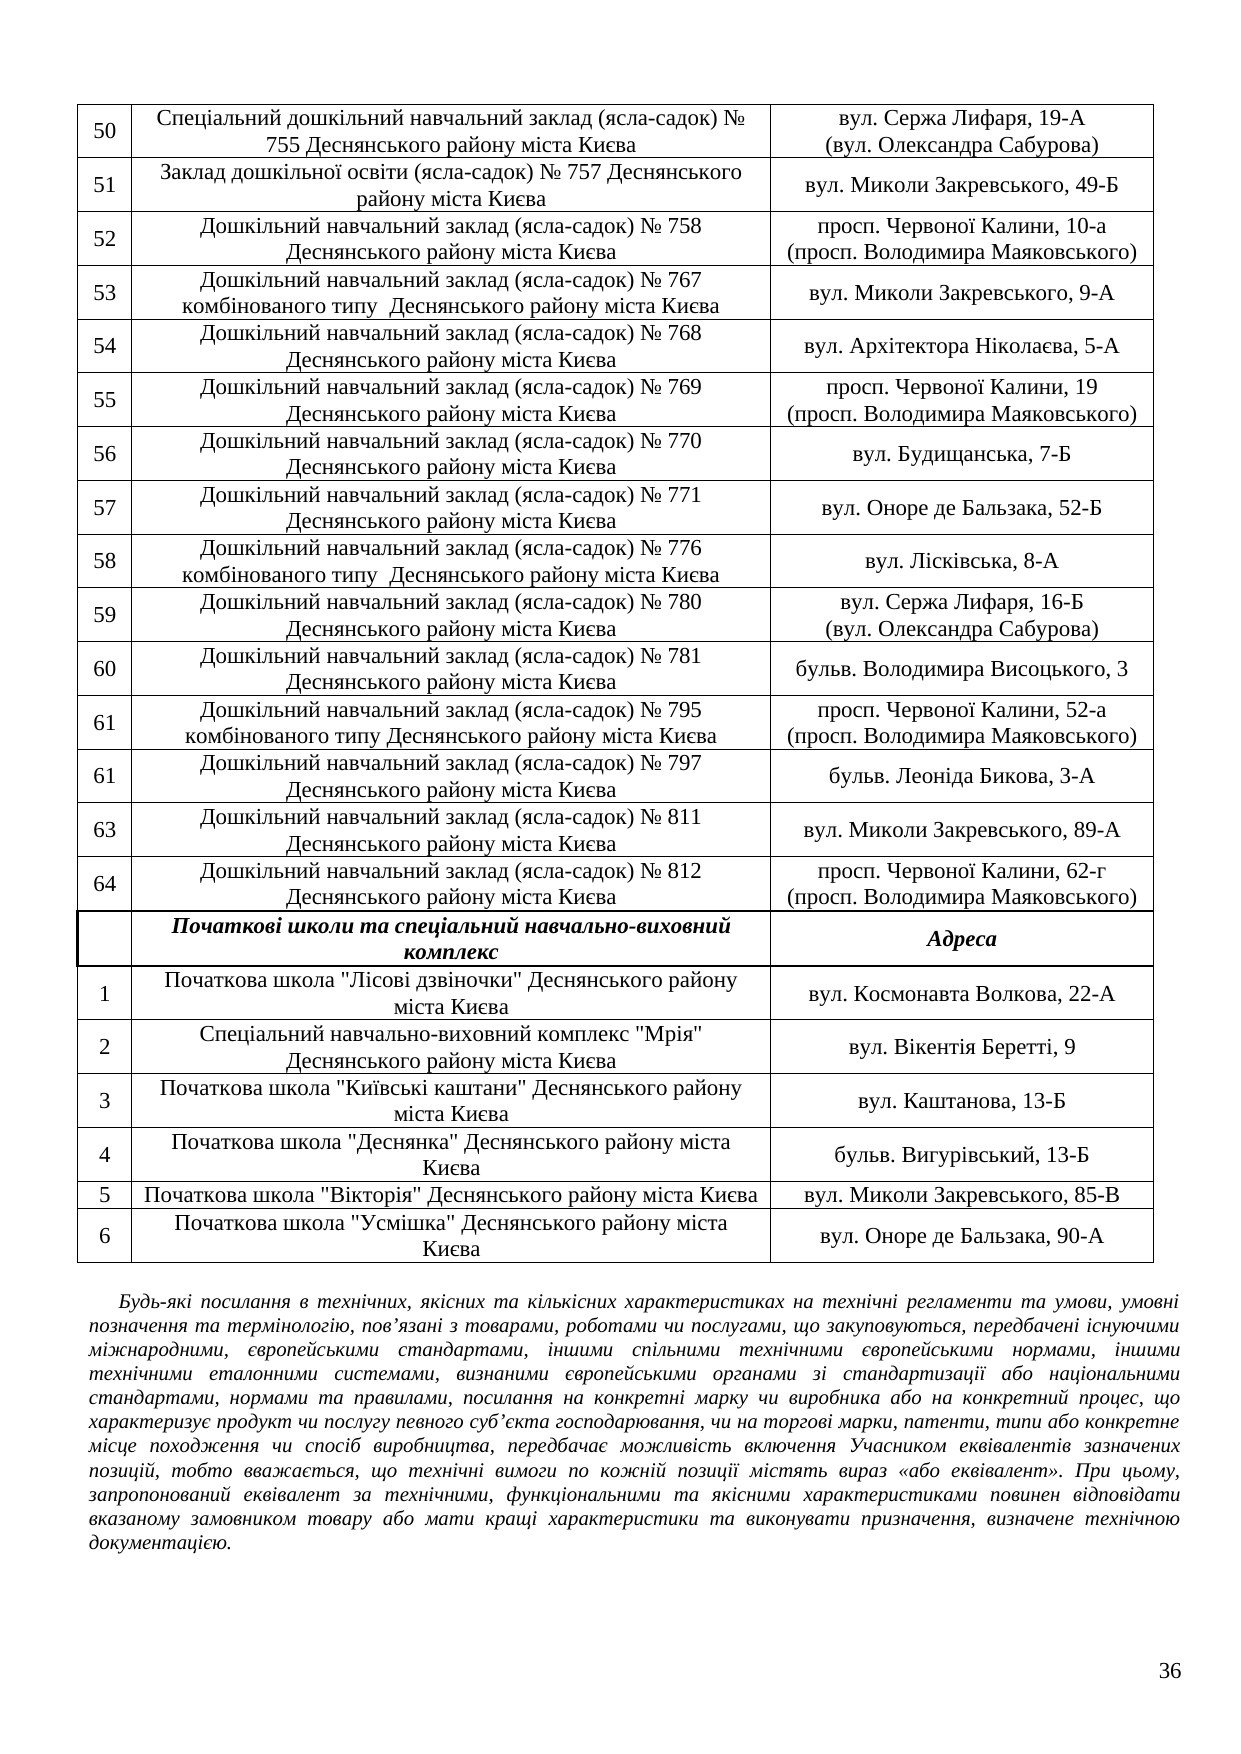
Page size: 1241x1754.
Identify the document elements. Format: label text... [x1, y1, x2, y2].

table_cell Спеціальний дошкільний навчальний заклад (ясла-садок) № 755 Деснянського району міста Києва [132, 105, 770, 157]
table_cell Дошкільний навчальний заклад (ясла-садок) № 768 Деснянського району міста Києва [132, 320, 770, 372]
table_cell 63 [78, 803, 131, 856]
table_cell просп. Червоної Калини, 62-г (просп. Володимира Маяковського) [771, 857, 1153, 910]
table_cell Початкові школи та спеціальний навчально-виховний комплекс [132, 912, 770, 964]
table_cell 4 [78, 1128, 131, 1181]
table_cell Адреса [771, 912, 1153, 964]
table_cell просп. Червоної Калини, 19 (просп. Володимира Маяковського) [771, 373, 1153, 426]
table_cell 64 [78, 857, 131, 910]
table_cell просп. Червоної Калини, 10-а (просп. Володимира Маяковського) [771, 212, 1153, 265]
table_cell Початкова школа "Деснянка" Деснянського району міста Києва [132, 1128, 770, 1181]
table_cell 61 [78, 696, 131, 748]
table_cell [79, 912, 131, 964]
table_cell вул. Архітектора Ніколаєва, 5-А [771, 320, 1153, 372]
table_cell Початкова школа "Київські каштани" Деснянського району міста Києва [132, 1074, 770, 1127]
table_cell 53 [78, 266, 131, 318]
table_cell Дошкільний навчальний заклад (ясла-садок) № 771 Деснянського району міста Києва [132, 481, 770, 533]
table_cell вул. Вікентія Беретті, 9 [771, 1020, 1153, 1073]
table_cell 5 [78, 1182, 131, 1208]
table_cell вул. Миколи Закревського, 9-А [771, 266, 1153, 318]
table_cell просп. Червоної Калини, 52-а (просп. Володимира Маяковського) [771, 696, 1153, 748]
table_cell 54 [78, 320, 131, 372]
table_cell бульв. Володимира Висоцького, 3 [771, 642, 1153, 695]
table_cell Спеціальний навчально-виховний комплекс "Мрія" Деснянського району міста Києва [132, 1020, 770, 1073]
table_cell Дошкільний навчальний заклад (ясла-садок) № 767 комбінованого типу Деснянського району міста Києва [132, 266, 770, 318]
table_cell Дошкільний навчальний заклад (ясла-садок) № 776 комбінованого типу Деснянського району міста Києва [132, 535, 770, 587]
table_cell Дошкільний навчальний заклад (ясла-садок) № 811 Деснянського району міста Києва [132, 803, 770, 856]
table_cell вул. Миколи Закревського, 85-В [771, 1182, 1153, 1208]
table_cell 50 [78, 105, 131, 157]
table_cell 58 [78, 535, 131, 587]
table_cell 59 [78, 588, 131, 641]
table_cell 3 [78, 1074, 131, 1127]
table_cell вул. Миколи Закревського, 89-А [771, 803, 1153, 856]
table_cell 51 [78, 158, 131, 211]
table_cell Початкова школа "Лісові дзвіночки" Деснянського району міста Києва [132, 967, 770, 1019]
table_cell вул. Лісківська, 8-А [771, 535, 1153, 587]
table_cell бульв. Леоніда Бикова, 3-А [771, 750, 1153, 802]
table_cell вул. Космонавта Волкова, 22-А [771, 967, 1153, 1019]
table_cell Дошкільний навчальний заклад (ясла-садок) № 758 Деснянського району міста Києва [132, 212, 770, 265]
table_cell 1 [78, 967, 131, 1019]
table_cell вул. Будищанська, 7-Б [771, 427, 1153, 480]
text Будь-які посилання в технічних, якісних та кількісних характеристиках на технічні регламенти та умови, умовні позначення та термінологію, пов’язані з товарами, роботами чи послугами, що закуповуються, передбачені існуючими міжнародними, європейськими стандартами, іншими спільними технічними європейськими нормами, іншими технічними еталонними системами, визнаними європейськими органами зі стандартизації або національними стандартами, нормами та правилами, посилання на конкретні марку чи виробника або на конкретний процес, що характеризує продукт чи послугу певного суб’єкта господарювання, чи на торгові марки, патенти, типи або конкретне місце походження чи спосіб виробництва, передбачає можливість включення Учасником еквівалентів зазначених позицій, тобто вважається, що технічні вимоги по кожній позиції містять вираз «або еквівалент». При цьому, запропонований еквівалент за технічними, функціональними та якісними характеристиками повинен відповідати вказаному замовником товару або мати кращі характеристики та виконувати призначення, визначене технічною документацією. [89, 1289, 1181, 1554]
table_cell Дошкільний навчальний заклад (ясла-садок) № 780 Деснянського району міста Києва [132, 588, 770, 641]
table_cell Заклад дошкільної освіти (ясла-садок) № 757 Деснянського району міста Києва [132, 158, 770, 211]
table_cell 52 [78, 212, 131, 265]
table_cell 60 [78, 642, 131, 695]
table_cell Дошкільний навчальний заклад (ясла-садок) № 781 Деснянського району міста Києва [132, 642, 770, 695]
table_cell вул. Миколи Закревського, 49-Б [771, 158, 1153, 211]
table_cell Дошкільний навчальний заклад (ясла-садок) № 812 Деснянського району міста Києва [132, 857, 770, 910]
table_cell бульв. Вигурівський, 13-Б [771, 1128, 1153, 1181]
table_cell вул. Каштанова, 13-Б [771, 1074, 1153, 1127]
table_cell Дошкільний навчальний заклад (ясла-садок) № 797 Деснянського району міста Києва [132, 750, 770, 802]
table_cell 55 [78, 373, 131, 426]
table_cell 61 [78, 750, 131, 802]
table_cell 6 [78, 1209, 131, 1262]
table_cell вул. Сержа Лифаря, 19-А (вул. Олександра Сабурова) [771, 105, 1153, 157]
table_cell Дошкільний навчальний заклад (ясла-садок) № 769 Деснянського району міста Києва [132, 373, 770, 426]
table_cell Початкова школа "Вікторія" Деснянського району міста Києва [132, 1182, 770, 1208]
table_cell вул. Оноре де Бальзака, 90-А [771, 1209, 1153, 1262]
table_cell Дошкільний навчальний заклад (ясла-садок) № 770 Деснянського району міста Києва [132, 427, 770, 480]
table_cell 2 [78, 1020, 131, 1073]
table_cell вул. Сержа Лифаря, 16-Б (вул. Олександра Сабурова) [771, 588, 1153, 641]
table_cell Дошкільний навчальний заклад (ясла-садок) № 795 комбінованого типу Деснянського району міста Києва [132, 696, 770, 748]
table_cell Початкова школа "Усмішка" Деснянського району міста Києва [132, 1209, 770, 1262]
table_cell 56 [78, 427, 131, 480]
table_cell вул. Оноре де Бальзака, 52-Б [771, 481, 1153, 533]
table_cell 57 [78, 481, 131, 533]
